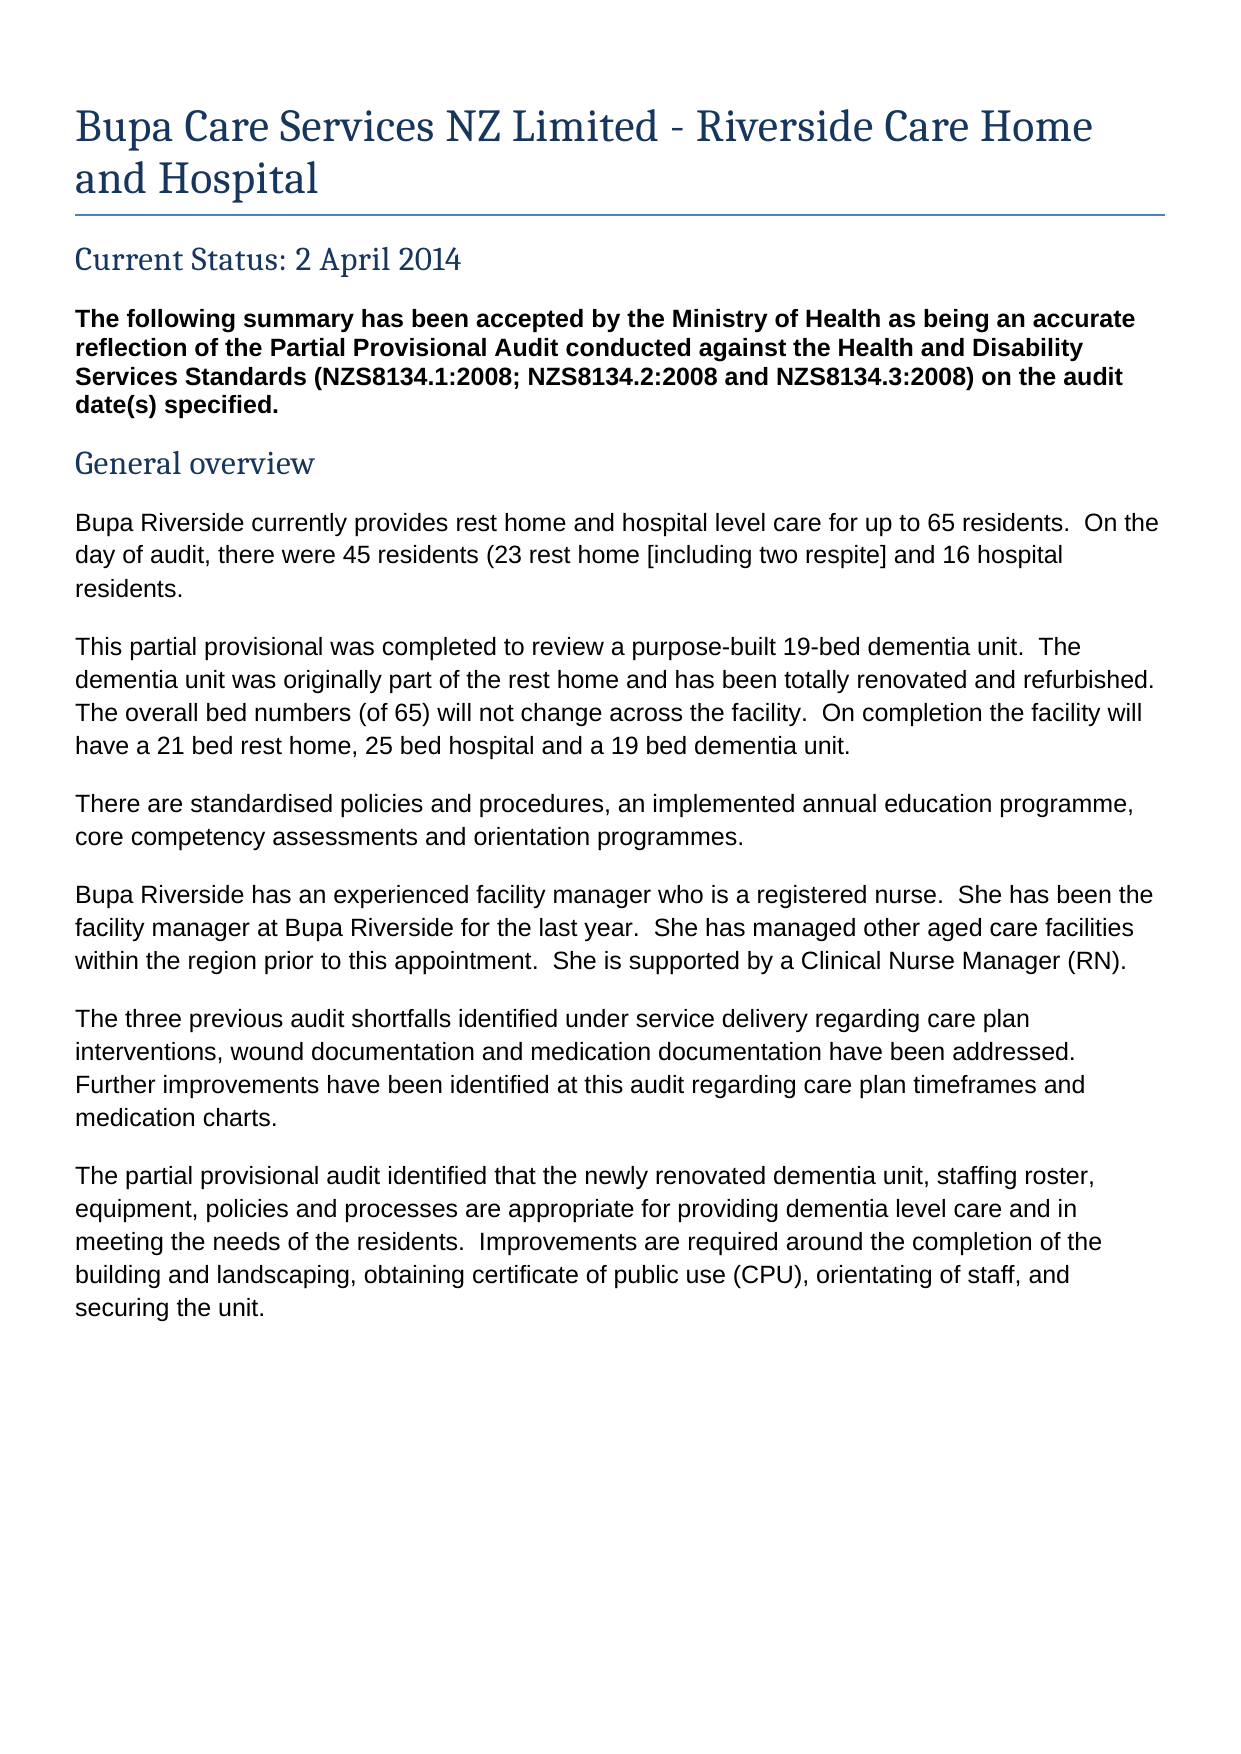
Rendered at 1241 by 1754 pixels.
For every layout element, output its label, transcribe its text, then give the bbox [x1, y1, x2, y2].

text This partial provisional was completed to review a purpose-built 19-bed dementia unit. The dementia unit was originally part of the rest home and has been totally renovated and refurbished. The overall bed numbers (of 65) will not change across the facility. On completion the facility will have a 21 bed rest home, 25 bed hospital and a 19 bed dementia unit. [75, 632, 1165, 759]
subtitle General overview [75, 444, 1165, 482]
text Bupa Riverside currently provides rest home and hospital level care for up to 65 residents. On the day of audit, there were 45 residents (23 rest home [including two respite] and 16 hospital residents. [75, 507, 1165, 602]
subtitle Current Status: 2 April 2014 [75, 241, 1165, 279]
text The following summary has been accepted by the Ministry of Health as being an accurate reflection of the Partial Provisional Audit conducted against the Health and Disability Services Standards (NZS8134.1:2008; NZS8134.2:2008 and NZS8134.3:2008) on the audit date(s) specified. [75, 304, 1165, 419]
text Bupa Riverside has an experienced facility manager who is a registered nurse. She has been the facility manager at Bupa Riverside for the last year. She has managed other aged care facilities within the region prior to this appointment. She is supported by a Clinical Nurse Manager (RN). [75, 880, 1165, 974]
subtitle Bupa Care Services NZ Limited - Riverside Care Home and Hospital [75, 100, 1165, 214]
text There are standardised policies and procedures, an implemented annual education programme, core competency assessments and orientation programmes. [75, 789, 1165, 850]
text The three previous audit shortfalls identified under service delivery regarding care plan interventions, wound documentation and medication documentation have been addressed. Further improvements have been identified at this audit regarding care plan timeframes and medication charts. [75, 1004, 1165, 1132]
text The partial provisional audit identified that the newly renovated dementia unit, staffing roster, equipment, policies and processes are appropriate for providing dementia level care and in meeting the needs of the residents. Improvements are required around the completion of the building and landscaping, obtaining certificate of public use (CPU), orientating of staff, and securing the unit. [75, 1161, 1165, 1322]
